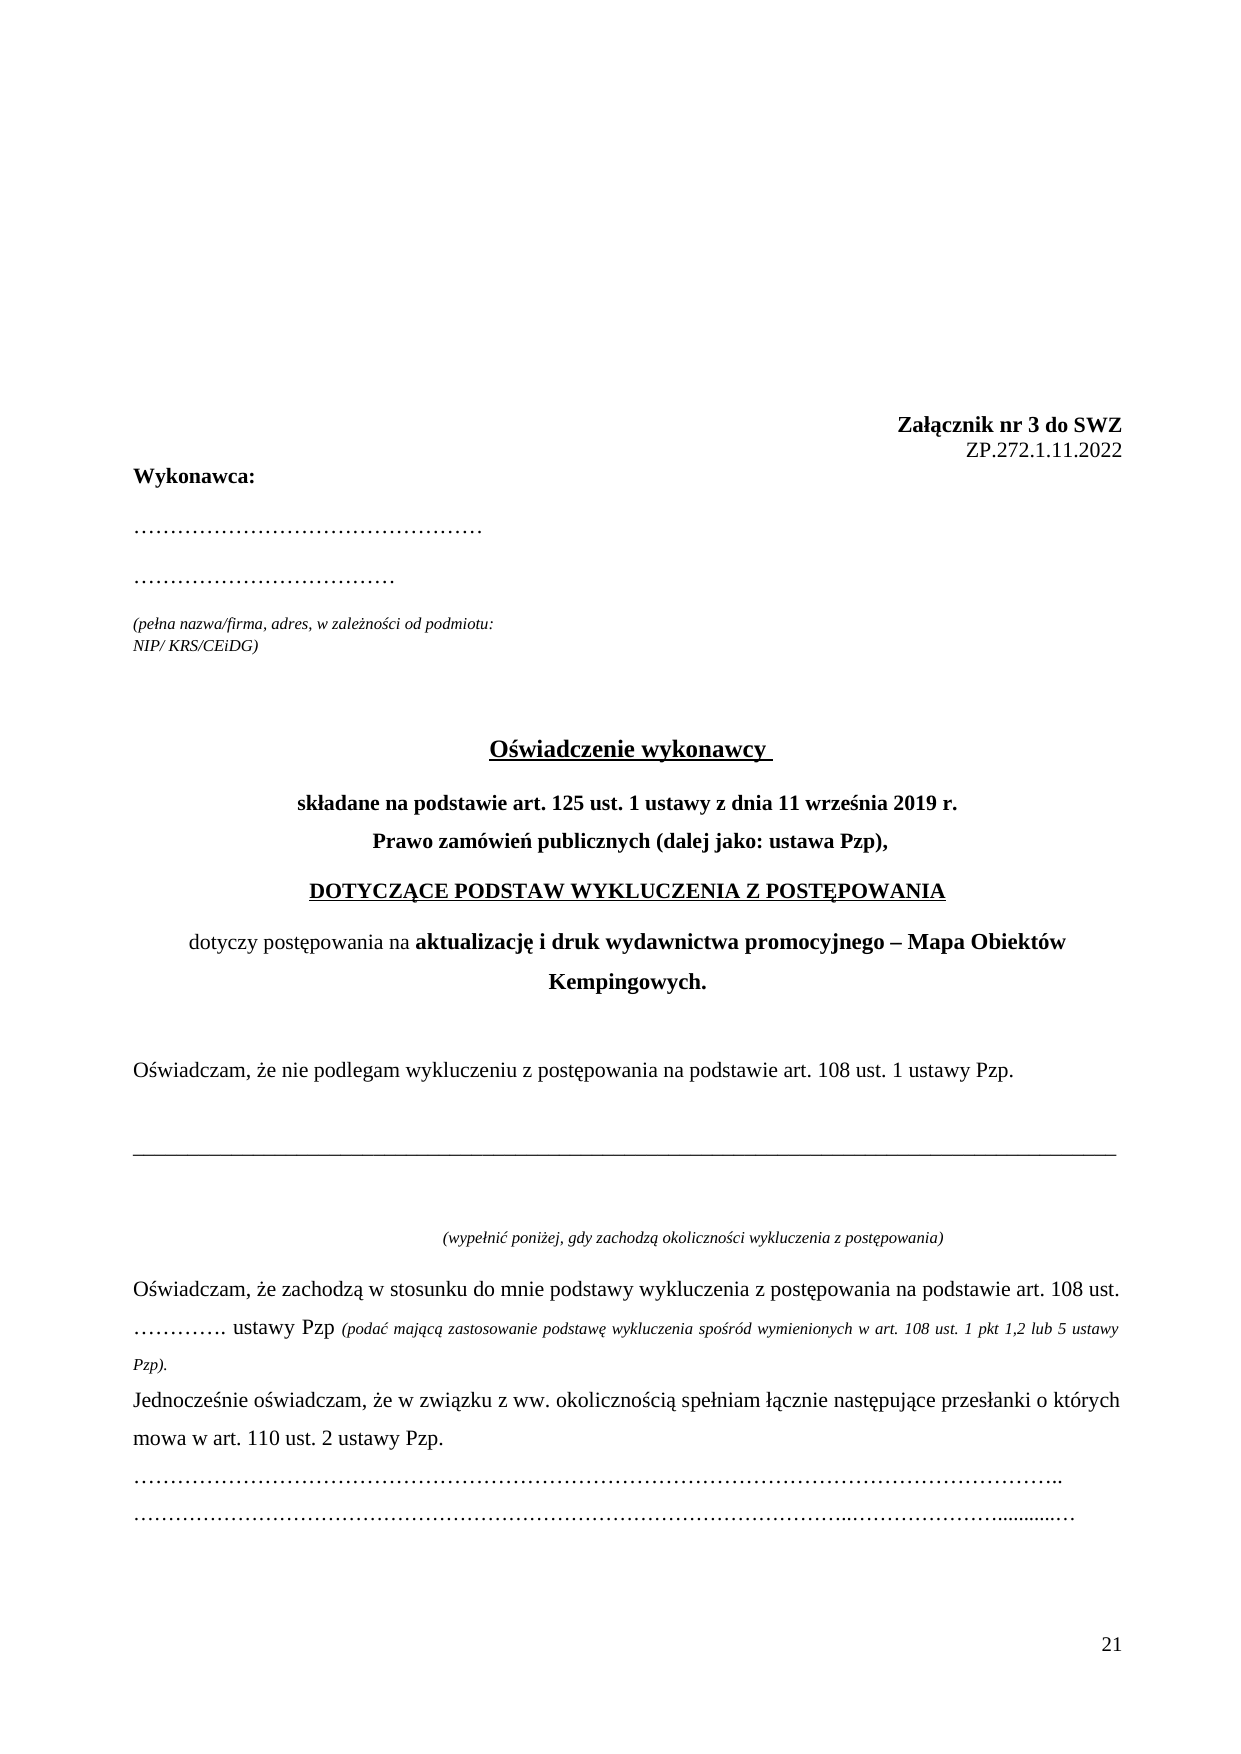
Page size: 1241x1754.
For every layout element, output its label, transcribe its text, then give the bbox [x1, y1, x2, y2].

text Prawo zamówień publicznych (dalej jako: ustawa Pzp), [133, 828, 1122, 853]
text Oświadczam, że nie podlegam wykluczeniu z postępowania na podstawie art. 108 ust. 1 ustawy Pzp. [133, 1057, 1122, 1082]
text Oświadczam, że zachodzą w stosunku do mnie podstawy wykluczenia z postępowania na podstawie art. 108 ust. …………. ustawy Pzp (podać mającą zastosowanie podstawę wykluczenia spośród wymienionych w art. 108 ust. 1 pkt 1,2 lub 5 ustawy Pzp). [133, 1276, 1122, 1375]
text Jednocześnie oświadczam, że w związku z ww. okolicznością spełniam łącznie następujące przesłanki o których mowa w art. 110 ust. 2 ustawy Pzp. [133, 1387, 1122, 1450]
text składane na podstawie art. 125 ust. 1 ustawy z dnia 11 września 2019 r. [133, 790, 1122, 815]
text ZP.272.1.11.2022 [753, 437, 1122, 463]
text ………………………………………………………………………… [133, 513, 502, 589]
text Wykonawca: [133, 463, 1122, 488]
text __________________________________________________________________________________________ [133, 1133, 1122, 1158]
text (wypełnić poniżej, gdy zachodzą okoliczności wykluczenia z postępowania) [192, 1228, 1122, 1247]
text dotyczy postępowania na aktualizację i druk wydawnictwa promocyjnego – Mapa Obiektów Kempingowych. [133, 928, 1122, 994]
text Załącznik nr 3 do SWZ [753, 411, 1122, 437]
text ……………………………………………………………………………………………………………….. [133, 1463, 1122, 1488]
text …………………………………………………………………………………………..…………………...........… [133, 1501, 1122, 1524]
text (pełna nazwa/firma, adres, w zależności od podmiotu: NIP/ KRS/CEiDG) [133, 614, 502, 655]
text DOTYCZĄCE PODSTAW WYKLUCZENIA Z POSTĘPOWANIA [133, 878, 1122, 903]
text Oświadczenie wykonawcy [133, 734, 1122, 763]
